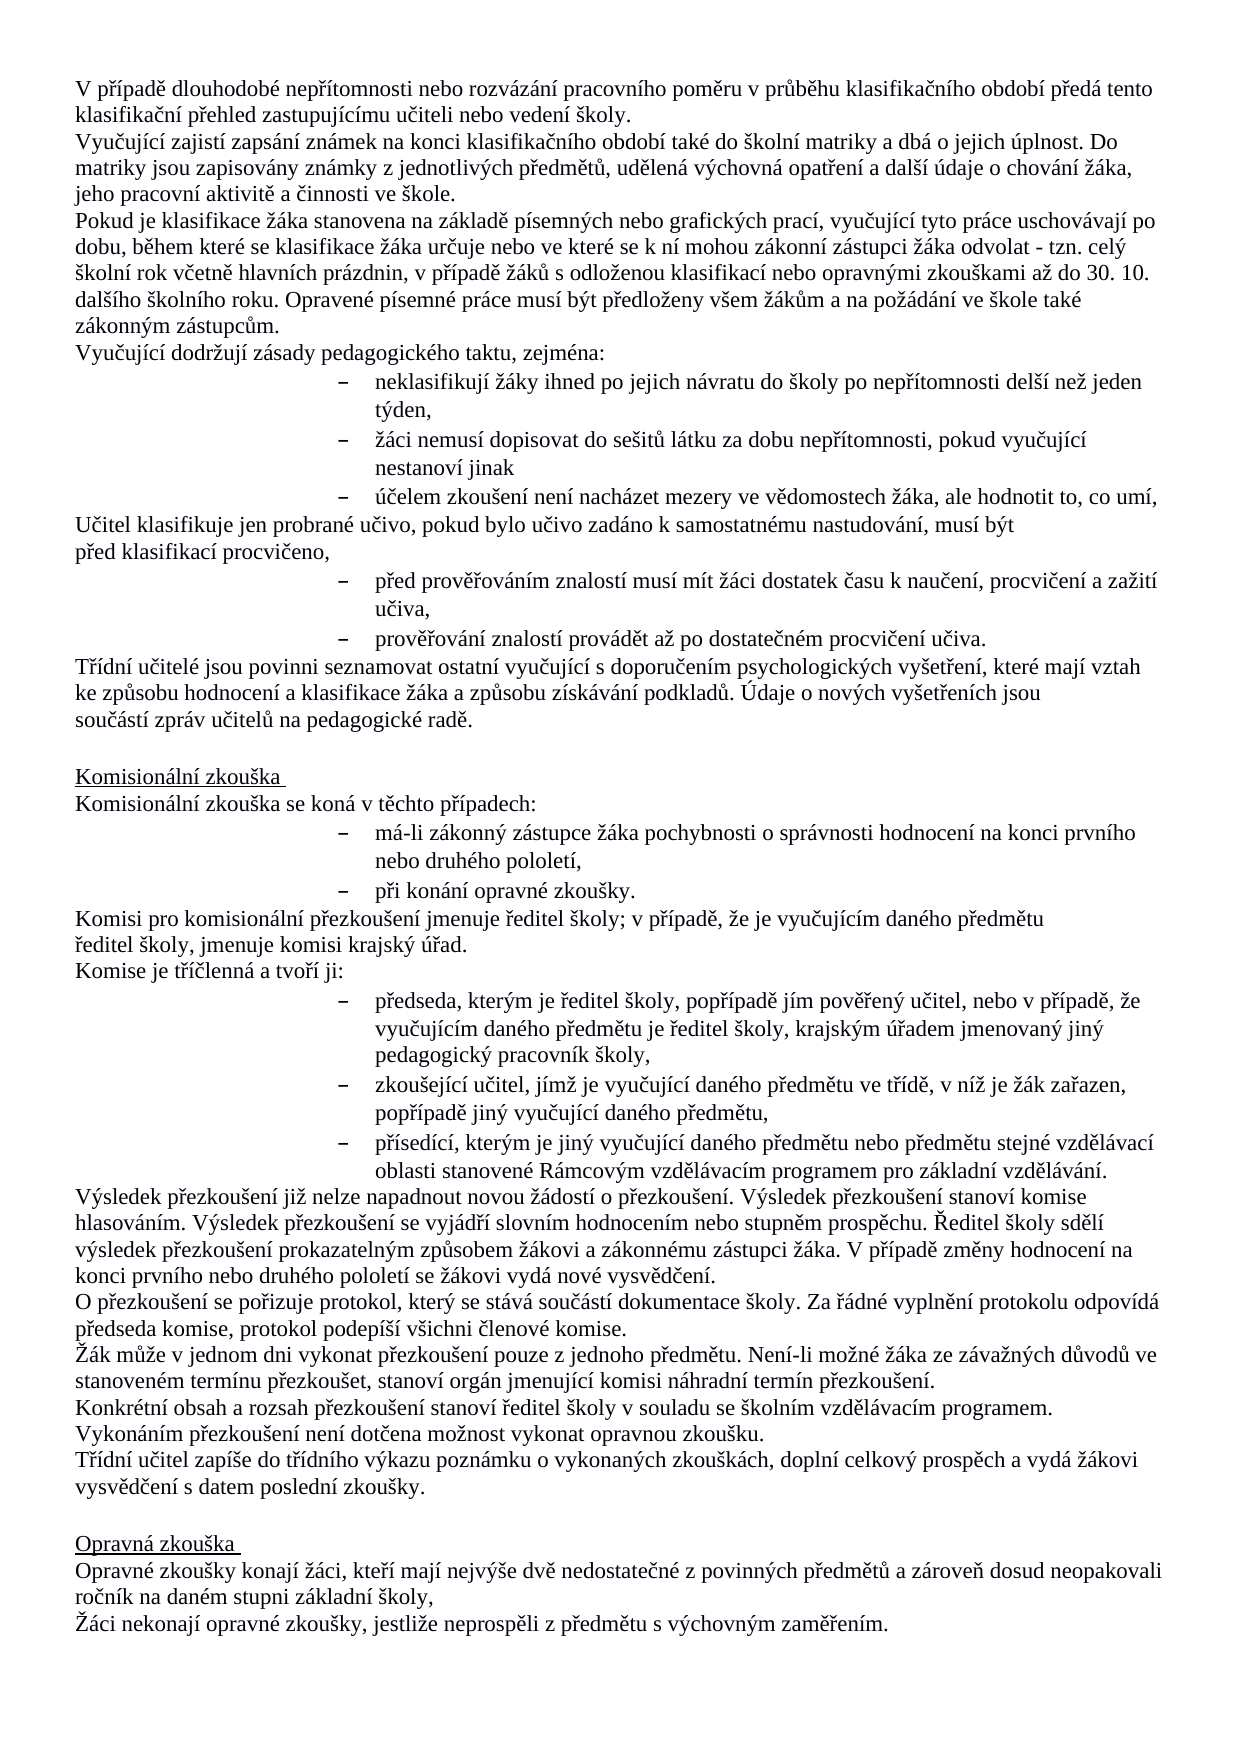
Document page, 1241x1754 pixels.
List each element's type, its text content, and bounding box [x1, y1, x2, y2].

text Vyučující dodržují zásady pedagogického taktu, zejména: [75, 338, 1165, 365]
list neklasifikují žáky ihned po jejich návratu do školy po nepřítomnosti delší než jeden týden, [337, 365, 1165, 422]
text Žák může v jednom dni vykonat přezkoušení pouze z jednoho předmětu. Není-li možné žáka ze závažných důvodů ve stanoveném termínu přezkoušet, stanoví orgán jmenující komisi náhradní termín přezkoušení. [75, 1341, 1165, 1394]
list žáci nemusí dopisovat do sešitů látku za dobu nepřítomnosti, pokud vyučující nestanoví jinak [337, 422, 1165, 480]
text Výsledek přezkoušení již nelze napadnout novou žádostí o přezkoušení. Výsledek přezkoušení stanoví komise hlasováním. Výsledek přezkoušení se vyjádří slovním hodnocením nebo stupněm prospěchu. Ředitel školy sdělí výsledek přezkoušení prokazatelným způsobem žákovi a zákonnému zástupci žáka. V případě změny hodnocení na konci prvního nebo druhého pololetí se žákovi vydá nové vysvědčení. [75, 1183, 1165, 1288]
list při konání opravné zkoušky. [337, 873, 1165, 905]
text Vyučující zajistí zapsání známek na konci klasifikačního období také do školní matriky a dbá o jejich úplnost. Do matriky jsou zapisovány známky z jednotlivých předmětů, udělená výchovná opatření a další údaje o chování žáka, jeho pracovní aktivitě a činnosti ve škole. [75, 128, 1165, 207]
text Komisionální zkouška se koná v těchto případech: [75, 789, 1165, 816]
list předseda, kterým je ředitel školy, popřípadě jím pověřený učitel, nebo v případě, že vyučujícím daného předmětu je ředitel školy, krajským úřadem jmenovaný jiný pedagogický pracovník školy, [337, 984, 1165, 1068]
text před klasifikací procvičeno, [75, 538, 1165, 564]
list zkoušející učitel, jímž je vyučující daného předmětu ve třídě, v níž je žák zařazen, popřípadě jiný vyučující daného předmětu, [337, 1068, 1165, 1125]
text Vykonáním přezkoušení není dotčena možnost vykonat opravnou zkoušku. [75, 1420, 1165, 1447]
text Opravné zkoušky konají žáci, kteří mají nejvýše dvě nedostatečné z povinných předmětů a zároveň dosud neopakovali ročník na daném stupni základní školy, [75, 1557, 1165, 1609]
text Opravná zkouška [75, 1531, 1165, 1557]
text Třídní učitel zapíše do třídního výkazu poznámku o vykonaných zkouškách, doplní celkový prospěch a vydá žákovi vysvědčení s datem poslední zkoušky. [75, 1447, 1165, 1499]
text V případě dlouhodobé nepřítomnosti nebo rozvázání pracovního poměru v průběhu klasifikačního období předá tento klasifikační přehled zastupujícímu učiteli nebo vedení školy. [75, 75, 1165, 128]
text Komisionální zkouška [75, 763, 1165, 789]
text O přezkoušení se pořizuje protokol, který se stává součástí dokumentace školy. Za řádné vyplnění protokolu odpovídá předseda komise, protokol podepíší všichni členové komise. [75, 1288, 1165, 1341]
text součástí zpráv učitelů na pedagogické radě. [75, 706, 1165, 732]
list před prověřováním znalostí musí mít žáci dostatek času k naučení, procvičení a zažití učiva, [337, 564, 1165, 622]
text Komise je tříčlenná a tvoří ji: [75, 957, 1165, 984]
list prověřování znalostí provádět až po dostatečném procvičení učiva. [337, 622, 1165, 653]
list má-li zákonný zástupce žáka pochybnosti o správnosti hodnocení na konci prvního nebo druhého pololetí, [337, 816, 1165, 873]
text Komisi pro komisionální přezkoušení jmenuje ředitel školy; v případě, že je vyučujícím daného předmětu [75, 905, 1165, 931]
text Konkrétní obsah a rozsah přezkoušení stanoví ředitel školy v souladu se školním vzdělávacím programem. [75, 1394, 1165, 1420]
text Žáci nekonají opravné zkoušky, jestliže neprospěli z předmětu s výchovným zaměřením. [75, 1609, 1165, 1636]
text ředitel školy, jmenuje komisi krajský úřad. [75, 931, 1165, 957]
list přísedící, kterým je jiný vyučující daného předmětu nebo předmětu stejné vzdělávací oblasti stanovené Rámcovým vzdělávacím programem pro základní vzdělávání. [337, 1125, 1165, 1183]
text Učitel klasifikuje jen probrané učivo, pokud bylo učivo zadáno k samostatnému nastudování, musí být [75, 511, 1165, 538]
text Pokud je klasifikace žáka stanovena na základě písemných nebo grafických prací, vyučující tyto práce uschovávají po dobu, během které se klasifikace žáka určuje nebo ve které se k ní mohou zákonní zástupci žáka odvolat - tzn. celý školní rok včetně hlavních prázdnin, v případě žáků s odloženou klasifikací nebo opravnými zkouškami až do 30. 10. dalšího školního roku. Opravené písemné práce musí být předloženy všem žákům a na požádání ve škole také zákonným zástupcům. [75, 207, 1165, 338]
text Třídní učitelé jsou povinni seznamovat ostatní vyučující s doporučením psychologických vyšetření, které mají vztah ke způsobu hodnocení a klasifikace žáka a způsobu získávání podkladů. Údaje o nových vyšetřeních jsou [75, 653, 1165, 706]
list účelem zkoušení není nacházet mezery ve vědomostech žáka, ale hodnotit to, co umí, [337, 480, 1165, 511]
